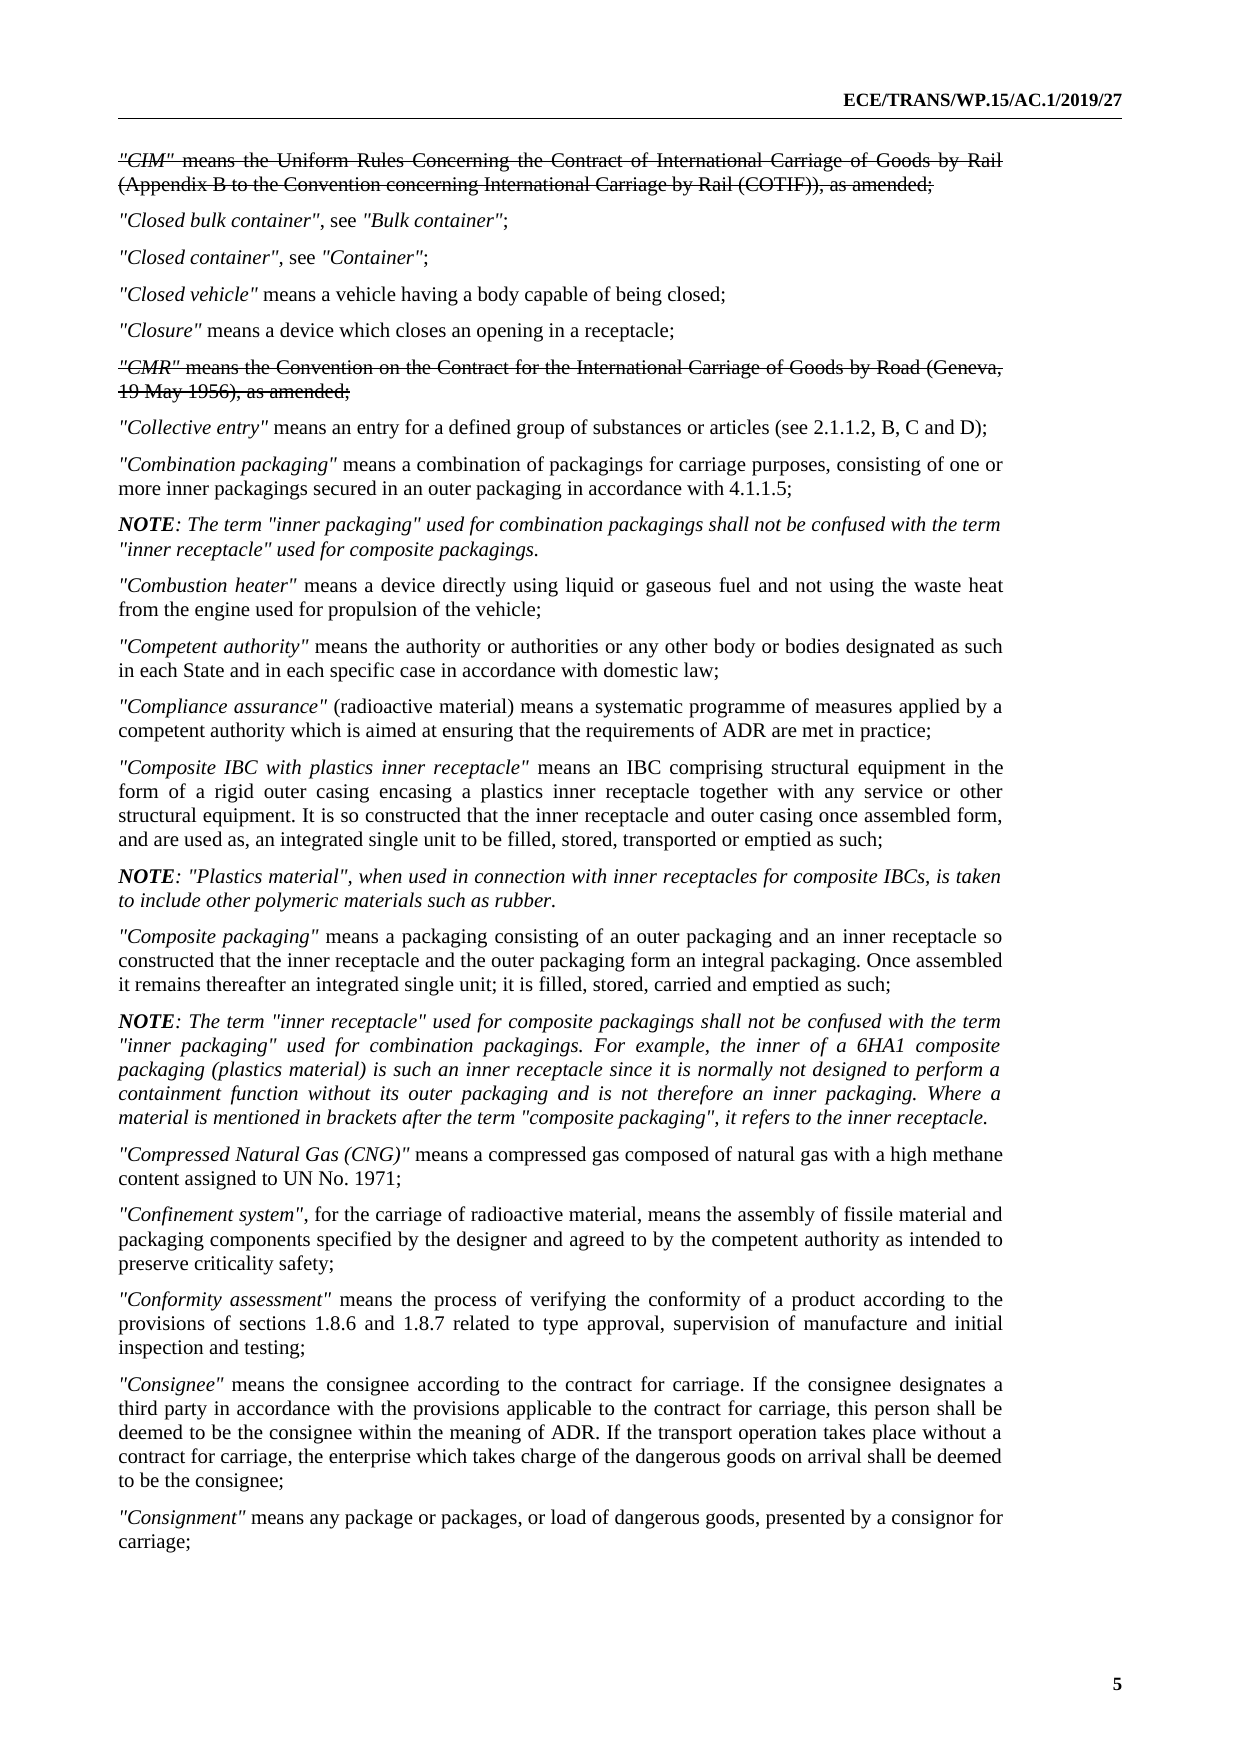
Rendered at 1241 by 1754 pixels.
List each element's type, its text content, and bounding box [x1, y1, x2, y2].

text "Closure" means a device which closes an opening in a receptacle; [118, 318, 1004, 342]
text "Competent authority" means the authority or authorities or any other body or bodies designated as such in each State and in each specific case in accordance with domestic law; [118, 634, 1004, 682]
text "Collective entry" means an entry for a defined group of substances or articles (see 2.1.1.2, B, C and D); [118, 415, 1004, 439]
text NOTE: "Plastics material", when used in connection with inner receptacles for composite IBCs, is taken to include other polymeric materials such as rubber. [118, 864, 1004, 912]
text "Consignee" means the consignee according to the contract for carriage. If the consignee designates a third party in accordance with the provisions applicable to the contract for carriage, this person shall be deemed to be the consignee within the meaning of ADR. If the transport operation takes place without a contract for carriage, the enterprise which takes charge of the dangerous goods on arrival shall be deemed to be the consignee; [118, 1372, 1004, 1492]
text "Confinement system", for the carriage of radioactive material, means the assembly of fissile material and packaging components specified by the designer and agreed to by the competent authority as intended to preserve criticality safety; [118, 1202, 1004, 1274]
text "Combustion heater" means a device directly using liquid or gaseous fuel and not using the waste heat from the engine used for propulsion of the vehicle; [118, 573, 1004, 621]
text "Compliance assurance" (radioactive material) means a systematic programme of measures applied by a competent authority which is aimed at ensuring that the requirements of ADR are met in practice; [118, 694, 1004, 742]
text "Composite packaging" means a packaging consisting of an outer packaging and an inner receptacle so constructed that the inner receptacle and the outer packaging form an integral packaging. Once assembled it remains thereafter an integrated single unit; it is filled, stored, carried and emptied as such; [118, 924, 1004, 996]
text NOTE: The term "inner packaging" used for combination packagings shall not be confused with the term "inner receptacle" used for composite packagings. [118, 512, 1004, 561]
text NOTE: The term "inner receptacle" used for composite packagings shall not be confused with the term "inner packaging" used for combination packagings. For example, the inner of a 6HA1 composite packaging (plastics material) is such an inner receptacle since it is normally not designed to perform a containment function without its outer packaging and is not therefore an inner packaging. Where a material is mentioned in brackets after the term "composite packaging", it refers to the inner receptacle. [118, 1009, 1004, 1129]
text "CIM" means the Uniform Rules Concerning the Contract of International Carriage of Goods by Rail (Appendix B to the Convention concerning International Carriage by Rail (COTIF)), as amended; [118, 148, 1004, 196]
text "Closed bulk container", see "Bulk container"; [118, 208, 1004, 232]
text "Compressed Natural Gas (CNG)" means a compressed gas composed of natural gas with a high methane content assigned to UN No. 1971; [118, 1142, 1004, 1190]
text "CMR" means the Convention on the Contract for the International Carriage of Goods by Road (Geneva, 19 May 1956), as amended; [118, 354, 1004, 403]
text "Closed vehicle" means a vehicle having a body capable of being closed; [118, 281, 1004, 306]
text "Closed container", see "Container"; [118, 245, 1004, 269]
text "Combination packaging" means a combination of packagings for carriage purposes, consisting of one or more inner packagings secured in an outer packaging in accordance with 4.1.1.5; [118, 452, 1004, 500]
text "Consignment" means any package or packages, or load of dangerous goods, presented by a consignor for carriage; [118, 1504, 1004, 1553]
text "Composite IBC with plastics inner receptacle" means an IBC comprising structural equipment in the form of a rigid outer casing encasing a plastics inner receptacle together with any service or other structural equipment. It is so constructed that the inner receptacle and outer casing once assembled form, and are used as, an integrated single unit to be filled, stored, transported or emptied as such; [118, 755, 1004, 851]
text "Conformity assessment" means the process of verifying the conformity of a product according to the provisions of sections 1.8.6 and 1.8.7 related to type approval, supervision of manufacture and initial inspection and testing; [118, 1287, 1004, 1359]
